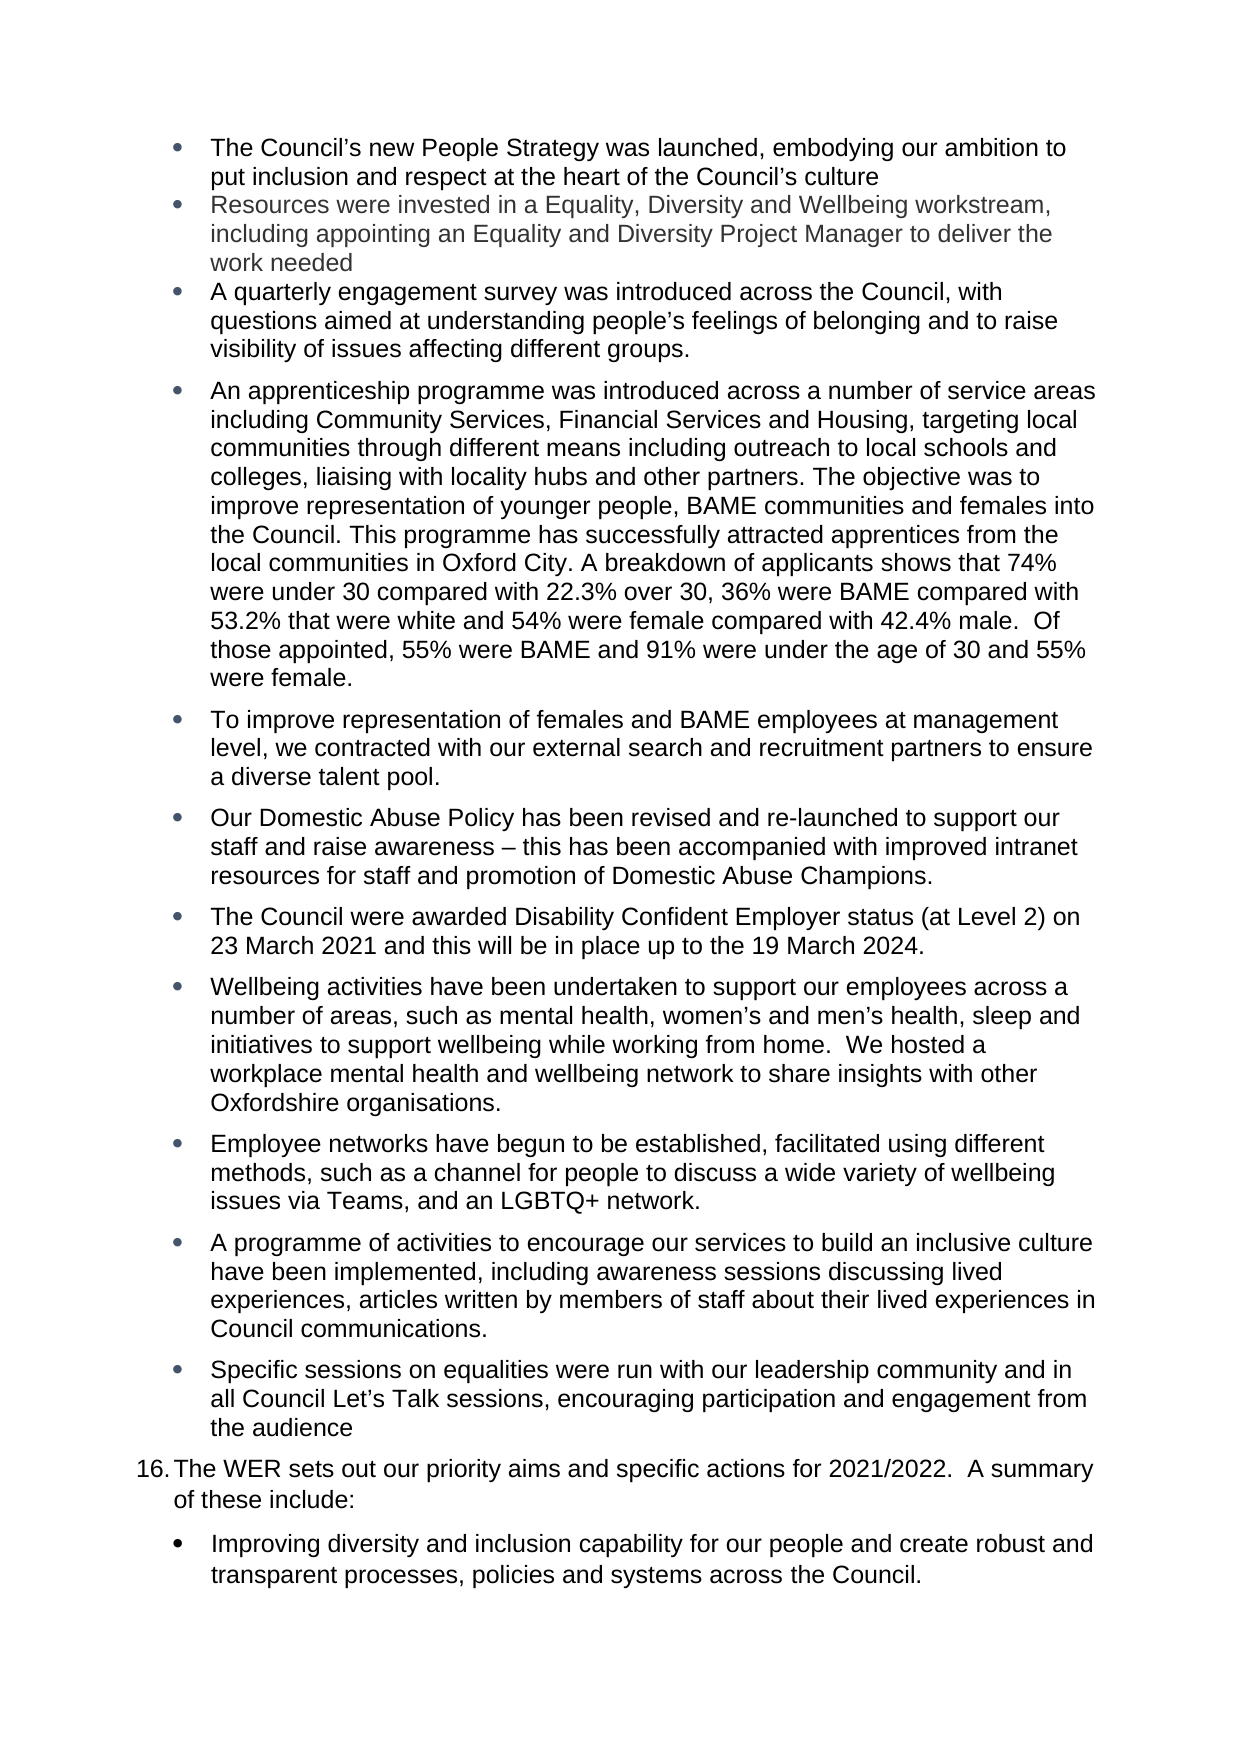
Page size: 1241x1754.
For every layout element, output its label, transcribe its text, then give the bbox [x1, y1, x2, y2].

list The Council’s new People Strategy was launched, embodying our ambition to put inclusion and respect at the heart of the Council’s culture [173, 133, 1104, 191]
list The WER sets out our priority aims and specific actions for 2021/2022. A summary of these include: [136, 1454, 1104, 1514]
list Improving diversity and inclusion capability for our people and create robust and transparent processes, policies and systems across the Council. [173, 1529, 1104, 1588]
list An apprenticeship programme was introduced across a number of service areas including Community Services, Financial Services and Housing, targeting local communities through different means including outreach to local schools and colleges, liaising with locality hubs and other partners. The objective was to improve representation of younger people, BAME communities and females into the Council. This programme has successfully attracted apprentices from the local communities in Oxford City. A breakdown of applicants shows that 74% were under 30 compared with 22.3% over 30, 36% were BAME compared with 53.2% that were white and 54% were female compared with 42.4% male. Of those appointed, 55% were BAME and 91% were under the age of 30 and 55% were female. [173, 376, 1104, 692]
list The Council were awarded Disability Confident Employer status (at Level 2) on 23 March 2021 and this will be in place up to the 19 March 2024. [173, 902, 1104, 960]
list Specific sessions on equalities were run with our leadership community and in all Council Let’s Talk sessions, encouraging participation and engagement from the audience [173, 1355, 1104, 1442]
list A quarterly engagement survey was introduced across the Council, with questions aimed at understanding people’s feelings of belonging and to raise visibility of issues affecting different groups. [173, 277, 1104, 363]
list A programme of activities to encourage our services to build an inclusive culture have been implemented, including awareness sessions discussing lived experiences, articles written by members of staff about their lived experiences in Council communications. [173, 1228, 1104, 1343]
list Wellbeing activities have been undertaken to support our employees across a number of areas, such as mental health, women’s and men’s health, sleep and initiatives to support wellbeing while working from home. We hosted a workplace mental health and wellbeing network to share insights with other Oxfordshire organisations. [173, 972, 1104, 1116]
list To improve representation of females and BAME employees at management level, we contracted with our external search and recruitment partners to ensure a diverse talent pool. [173, 704, 1104, 791]
list Our Domestic Abuse Policy has been revised and re-launched to support our staff and raise awareness – this has been accompanied with improved intranet resources for staff and promotion of Domestic Abuse Champions. [173, 803, 1104, 890]
list Employee networks have begun to be established, facilitated using different methods, such as a channel for people to discuss a wide variety of wellbeing issues via Teams, and an LGBTQ+ network. [173, 1129, 1104, 1215]
list Resources were invested in a Equality, Diversity and Wellbeing workstream, including appointing an Equality and Diversity Project Manager to deliver the work needed [173, 191, 1104, 277]
